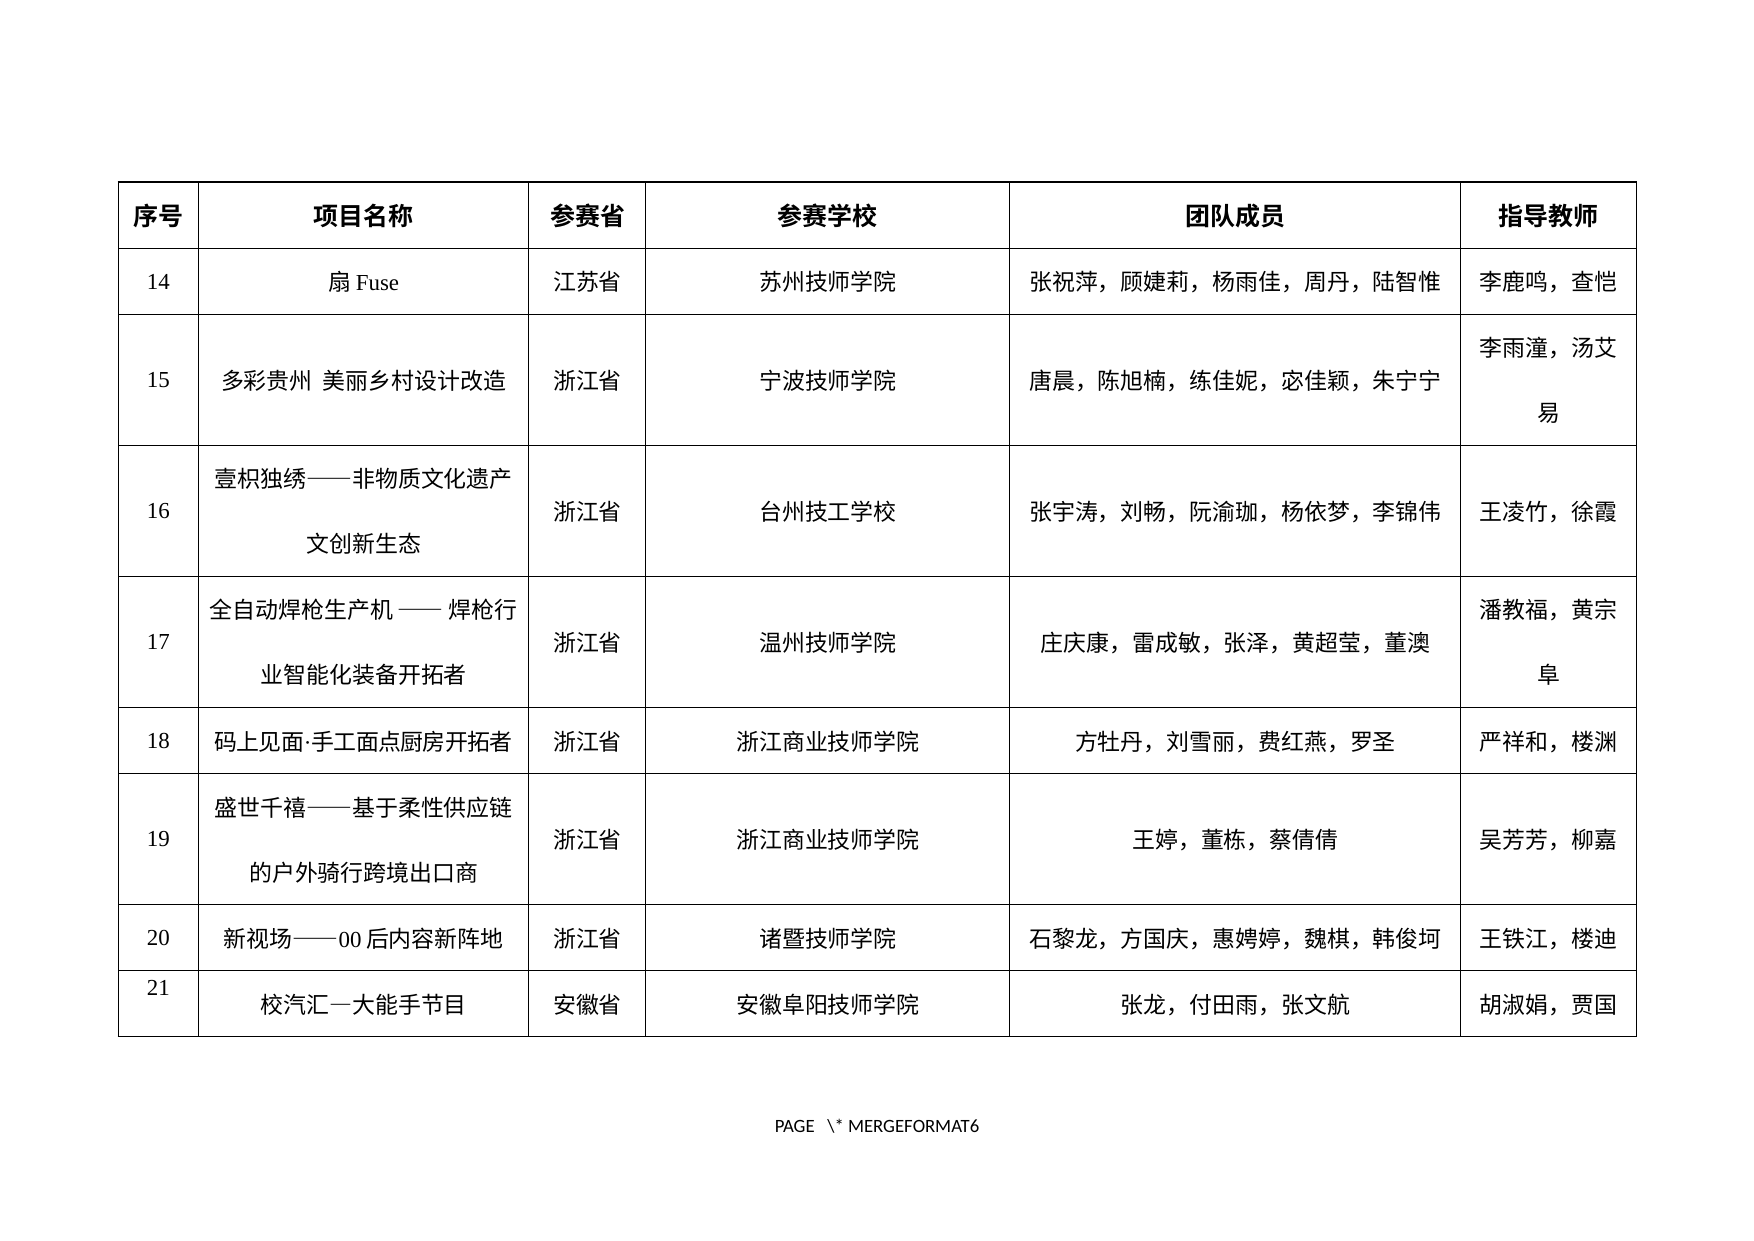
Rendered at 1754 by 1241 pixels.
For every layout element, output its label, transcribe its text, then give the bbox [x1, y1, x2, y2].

table_cell 严祥和，楼渊 [1461, 708, 1636, 773]
table_cell 15 [119, 315, 198, 444]
table_cell 16 [119, 446, 198, 576]
table_cell 唐晨，陈旭楠，练佳妮，宓佳颖，朱宁宁 [1010, 315, 1460, 444]
table_cell 诸暨技师学院 [646, 905, 1009, 970]
table_cell 浙江商业技师学院 [646, 774, 1009, 904]
table_cell 庄庆康，雷成敏，张泽，黄超莹，董澳 [1010, 577, 1460, 707]
table_cell 方牡丹，刘雪丽，费红燕，罗圣 [1010, 708, 1460, 773]
table_cell 王凌竹，徐霞 [1461, 446, 1636, 576]
table_cell 多彩贵州 美丽乡村设计改造 [199, 315, 528, 444]
table_cell 浙江省 [529, 905, 645, 970]
table_cell 苏州技师学院 [646, 249, 1009, 313]
table_cell 李鹿鸣，查恺 [1461, 249, 1636, 313]
table_cell 壹枳独绣——非物质文化遗产文创新生态 [199, 446, 528, 576]
table_cell 石黎龙，方国庆，惠娉婷，魏棋，韩俊坷 [1010, 905, 1460, 970]
table_cell 20 [119, 905, 198, 970]
table_cell 江苏省 [529, 249, 645, 313]
table_header 序号 [119, 183, 198, 247]
table_header 指导教师 [1461, 183, 1636, 247]
table_cell 21 [119, 971, 198, 1036]
table_cell 码上见面·手工面点厨房开拓者 [199, 708, 528, 773]
table_cell 台州技工学校 [646, 446, 1009, 576]
table_cell 盛世千禧——基于柔性供应链的户外骑行跨境出口商 [199, 774, 528, 904]
table_cell 校汽汇—大能手节目 汽车养护中心 [199, 971, 528, 1036]
table_cell 安徽省 [529, 971, 645, 1036]
table_header 项目名称 [199, 183, 528, 247]
table_cell 张宇涛，刘畅，阮渝珈，杨依梦，李锦伟 [1010, 446, 1460, 576]
table_header 参赛学校 [646, 183, 1009, 247]
table_cell 张龙，付田雨，张文航 [1010, 971, 1460, 1036]
table_cell 浙江省 [529, 446, 645, 576]
table_header 团队成员 [1010, 183, 1460, 247]
table_cell 李雨潼，汤艾易 [1461, 315, 1636, 444]
table_cell 18 [119, 708, 198, 773]
table_cell 浙江省 [529, 315, 645, 444]
table_cell 14 [119, 249, 198, 313]
table_header 参赛省 [529, 183, 645, 247]
table_cell 扇Fuse [199, 249, 528, 313]
table_cell 宁波技师学院 [646, 315, 1009, 444]
table_cell 17 [119, 577, 198, 707]
table_cell 安徽阜阳技师学院 [646, 971, 1009, 1036]
table_cell 浙江省 [529, 708, 645, 773]
table_cell 温州技师学院 [646, 577, 1009, 707]
table_cell 新视场——00后内容新阵地 [199, 905, 528, 970]
table_cell 19 [119, 774, 198, 904]
table_cell 浙江省 [529, 577, 645, 707]
table_cell 王铁江，楼迪 [1461, 905, 1636, 970]
table_cell 全自动焊枪生产机 —— 焊枪行业智能化装备开拓者 [199, 577, 528, 707]
table_cell 潘教福，黄宗阜 [1461, 577, 1636, 707]
table_cell 浙江省 [529, 774, 645, 904]
table_cell 王婷，董栋，蔡倩倩 [1010, 774, 1460, 904]
table_cell 浙江商业技师学院 [646, 708, 1009, 773]
table_cell 吴芳芳，柳嘉 [1461, 774, 1636, 904]
table_cell 张祝萍，顾婕莉，杨雨佳，周丹，陆智惟 [1010, 249, 1460, 313]
table_cell 胡淑娟，贾国爽 [1461, 971, 1636, 1036]
